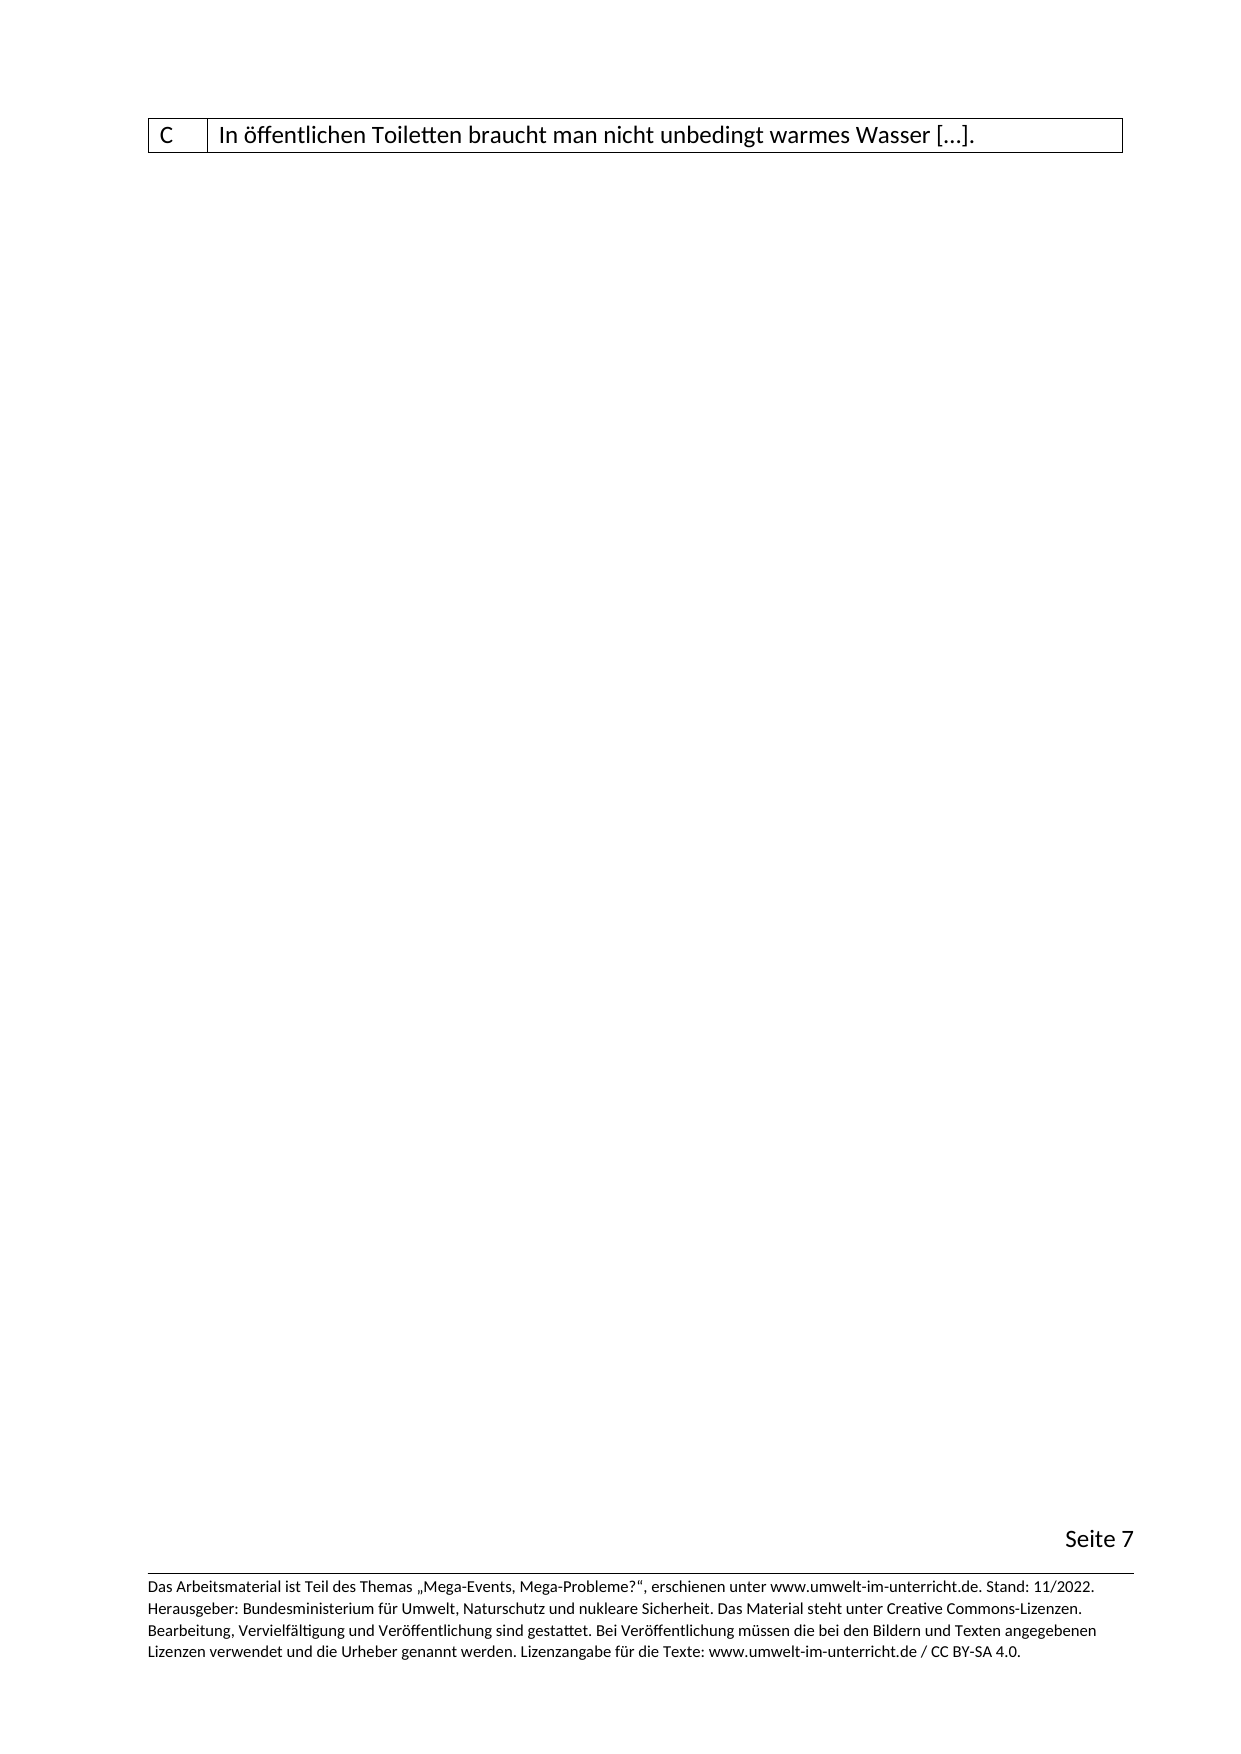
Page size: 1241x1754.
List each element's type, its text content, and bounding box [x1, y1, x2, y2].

table_cell C [149, 119, 207, 152]
table_cell In öffentlichen Toiletten braucht man nicht unbedingt warmes Wasser […]. [208, 119, 1122, 152]
